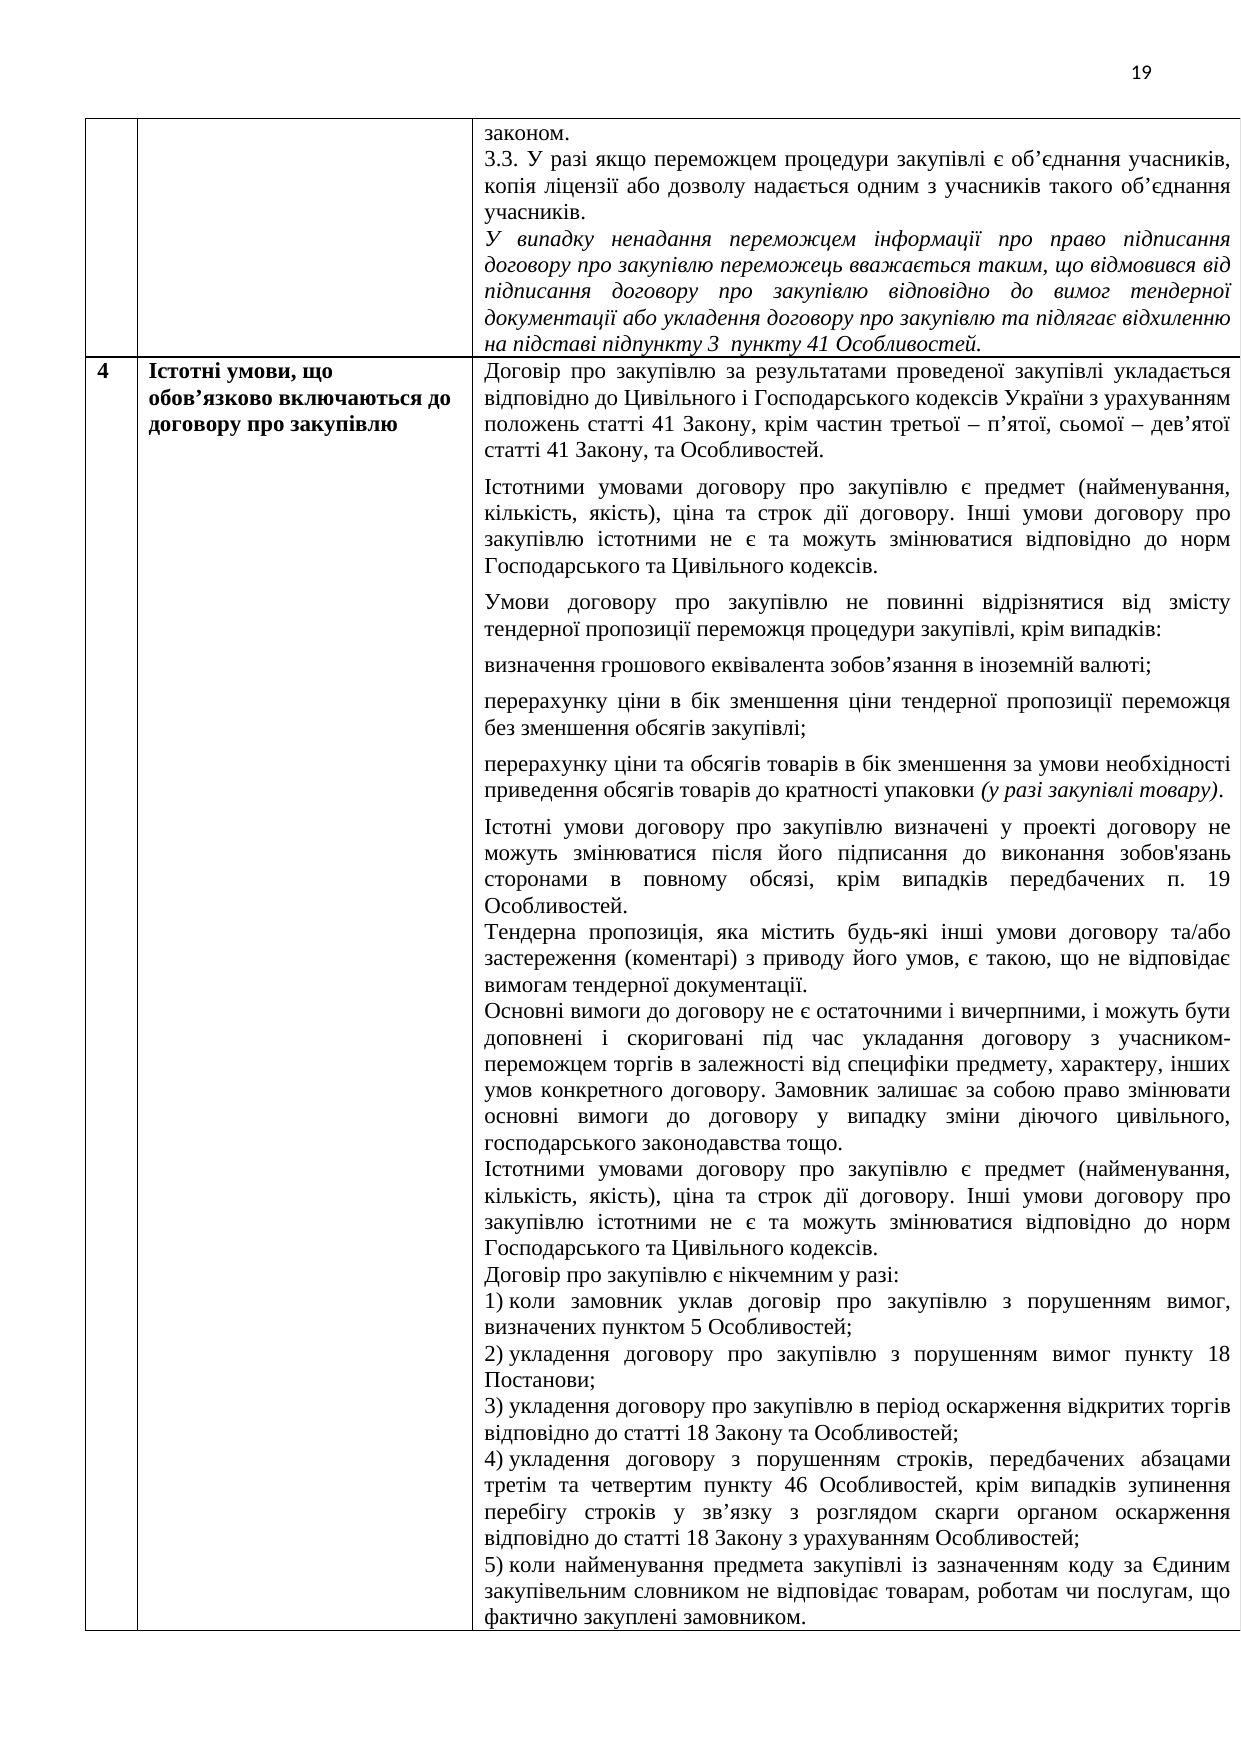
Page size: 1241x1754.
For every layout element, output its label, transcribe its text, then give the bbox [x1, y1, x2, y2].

table_cell 4 [86, 358, 137, 1630]
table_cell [138, 119, 472, 356]
table_cell Договір про закупівлю за результатами проведеної закупівлі укладається відповідно до Цивільного і Господарського кодексів України з урахуванням положень статті 41 Закону, крім частин третьої – п’ятої, сьомої – дев’ятої статті 41 Закону, та Особливостей. Істотними умовами договору про закупівлю є предмет (найменування, кількість, якість), ціна та строк дії договору. Інші умови договору про закупівлю істотними не є та можуть змінюватися відповідно до норм Господарського та Цивільного кодексів. Умови договору про закупівлю не повинні відрізнятися від змісту тендерної пропозиції переможця процедури закупівлі, крім випадків: визначення грошового еквівалента зобов’язання в іноземній валюті; перерахунку ціни в бік зменшення ціни тендерної пропозиції переможця без зменшення обсягів закупівлі; перерахунку ціни та обсягів товарів в бік зменшення за умови необхідності приведення обсягів товарів до кратності упаковки (у разі закупівлі товару). Істотні умови договору про закупівлю визначені у проекті договору не можуть змінюватися після його підписання до виконання зобов'язань сторонами в повному обсязі, крім випадків передбачених п. 19 Особливостей. Тендерна пропозиція, яка містить будь-які інші умови договору та/або застереження (коментарі) з приводу його умов, є такою, що не відповідає вимогам тендерної документації. Основні вимоги до договору не є остаточними і вичерпними, і можуть бути доповнені і скориговані під час укладання договору з учасником-переможцем торгів в залежності від специфіки предмету, характеру, інших умов конкретного договору. Замовник залишає за собою право змінювати основні вимоги до договору у випадку зміни діючого цивільного, господарського законодавства тощо. Істотними умовами договору про закупівлю є предмет (найменування, кількість, якість), ціна та строк дії договору. Інші умови договору про закупівлю істотними не є та можуть змінюватися відповідно до норм Господарського та Цивільного кодексів. Договір про закупівлю є нікчемним у разі: 1) коли замовник уклав договір про закупівлю з порушенням вимог, визначених пунктом 5 Особливостей; 2) укладення договору про закупівлю з порушенням вимог пункту 18 Постанови; 3) укладення договору про закупівлю в період оскарження відкритих торгів відповідно до статті 18 Закону та Особливостей; 4) укладення договору з порушенням строків, передбачених абзацами третім та четвертим пункту 46 Особливостей, крім випадків зупинення перебігу строків у зв’язку з розглядом скарги органом оскарження відповідно до статті 18 Закону з урахуванням Особливостей; 5) коли найменування предмета закупівлі із зазначенням коду за Єдиним закупівельним словником не відповідає товарам, роботам чи послугам, що фактично закуплені замовником. [473, 358, 1240, 1630]
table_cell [473, 119, 1240, 356]
table_cell 3 [86, 119, 137, 356]
table_cell Істотні умови, що обов’язково включаються до договору про закупівлю [138, 358, 472, 1630]
